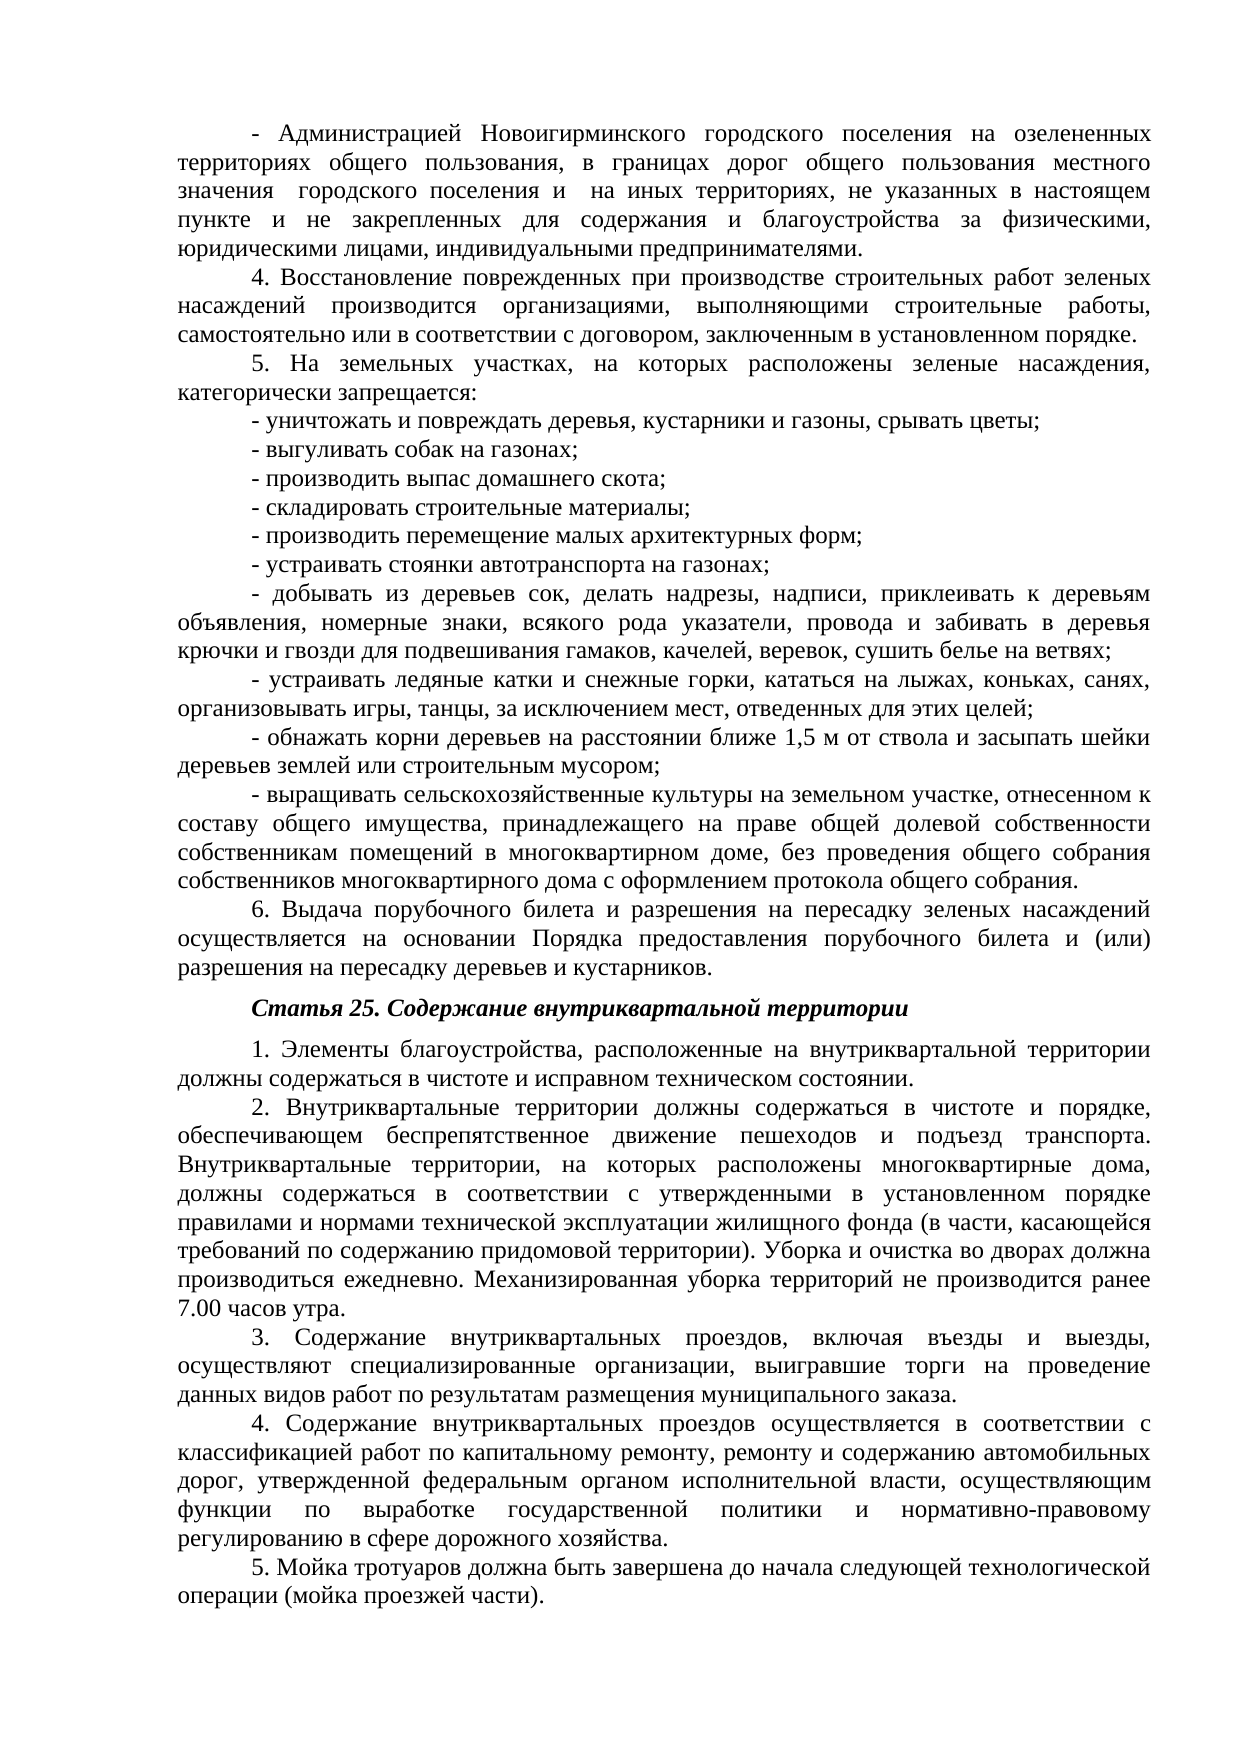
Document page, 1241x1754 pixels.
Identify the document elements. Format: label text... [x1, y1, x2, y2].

text 6. Выдача порубочного билета и разрешения на пересадку зеленых насаждений осуществляется на основании Порядка предоставления порубочного билета и (или) разрешения на пересадку деревьев и кустарников. [177, 894, 1152, 981]
text 3. Содержание внутриквартальных проездов, включая въезды и выезды, осуществляют специализированные организации, выигравшие торги на проведение данных видов работ по результатам размещения муниципального заказа. [177, 1322, 1152, 1408]
text 2. Внутриквартальные территории должны содержаться в чистоте и порядке, обеспечивающем беспрепятственное движение пешеходов и подъезд транспорта. Внутриквартальные территории, на которых расположены многоквартирные дома, должны содержаться в соответствии с утвержденными в установленном порядке правилами и нормами технической эксплуатации жилищного фонда (в части, касающейся требований по содержанию придомовой территории). Уборка и очистка во дворах должна производиться ежедневно. Механизированная уборка территорий не производится ранее 7.00 часов утра. [177, 1092, 1152, 1322]
text - производить перемещение малых архитектурных форм; [177, 521, 1152, 549]
text - производить выпас домашнего скота; [177, 463, 1152, 492]
text - уничтожать и повреждать деревья, кустарники и газоны, срывать цветы; [177, 406, 1152, 434]
text - выгуливать собак на газонах; [177, 434, 1152, 463]
text 5. Мойка тротуаров должна быть завершена до начала следующей технологической операции (мойка проезжей части). [177, 1552, 1152, 1609]
text 5. На земельных участках, на которых расположены зеленые насаждения, категорически запрещается: [177, 348, 1152, 406]
text - добывать из деревьев сок, делать надрезы, надписи, приклеивать к деревьям объявления, номерные знаки, всякого рода указатели, провода и забивать в деревья крючки и гвозди для подвешивания гамаков, качелей, веревок, сушить белье на ветвях; [177, 578, 1152, 664]
text - обнажать корни деревьев на расстоянии ближе 1,5 м от ствола и засыпать шейки деревьев землей или строительным мусором; [177, 722, 1152, 779]
text - устраивать стоянки автотранспорта на газонах; [177, 549, 1152, 578]
text - устраивать ледяные катки и снежные горки, кататься на лыжах, коньках, санях, организовывать игры, танцы, за исключением мест, отведенных для этих целей; [177, 664, 1152, 722]
text - Администрацией Новоигирминского городского поселения на озелененных территориях общего пользования, в границах дорог общего пользования местного значения городского поселения и на иных территориях, не указанных в настоящем пункте и не закрепленных для содержания и благоустройства за физическими, юридическими лицами, индивидуальными предпринимателями. [177, 118, 1152, 262]
text 4. Содержание внутриквартальных проездов осуществляется в соответствии с классификацией работ по капитальному ремонту, ремонту и содержанию автомобильных дорог, утвержденной федеральным органом исполнительной власти, осуществляющим функции по выработке государственной политики и нормативно-правовому регулированию в сфере дорожного хозяйства. [177, 1408, 1152, 1552]
text Статья 25. Содержание внутриквартальной территории [177, 993, 1152, 1022]
text - выращивать сельскохозяйственные культуры на земельном участке, отнесенном к составу общего имущества, принадлежащего на праве общей долевой собственности собственникам помещений в многоквартирном доме, без проведения общего собрания собственников многоквартирного дома с оформлением протокола общего собрания. [177, 779, 1152, 894]
text 1. Элементы благоустройства, расположенные на внутриквартальной территории должны содержаться в чистоте и исправном техническом состоянии. [177, 1034, 1152, 1092]
text 4. Восстановление поврежденных при производстве строительных работ зеленых насаждений производится организациями, выполняющими строительные работы, самостоятельно или в соответствии с договором, заключенным в установленном порядке. [177, 262, 1152, 348]
text - складировать строительные материалы; [177, 492, 1152, 521]
